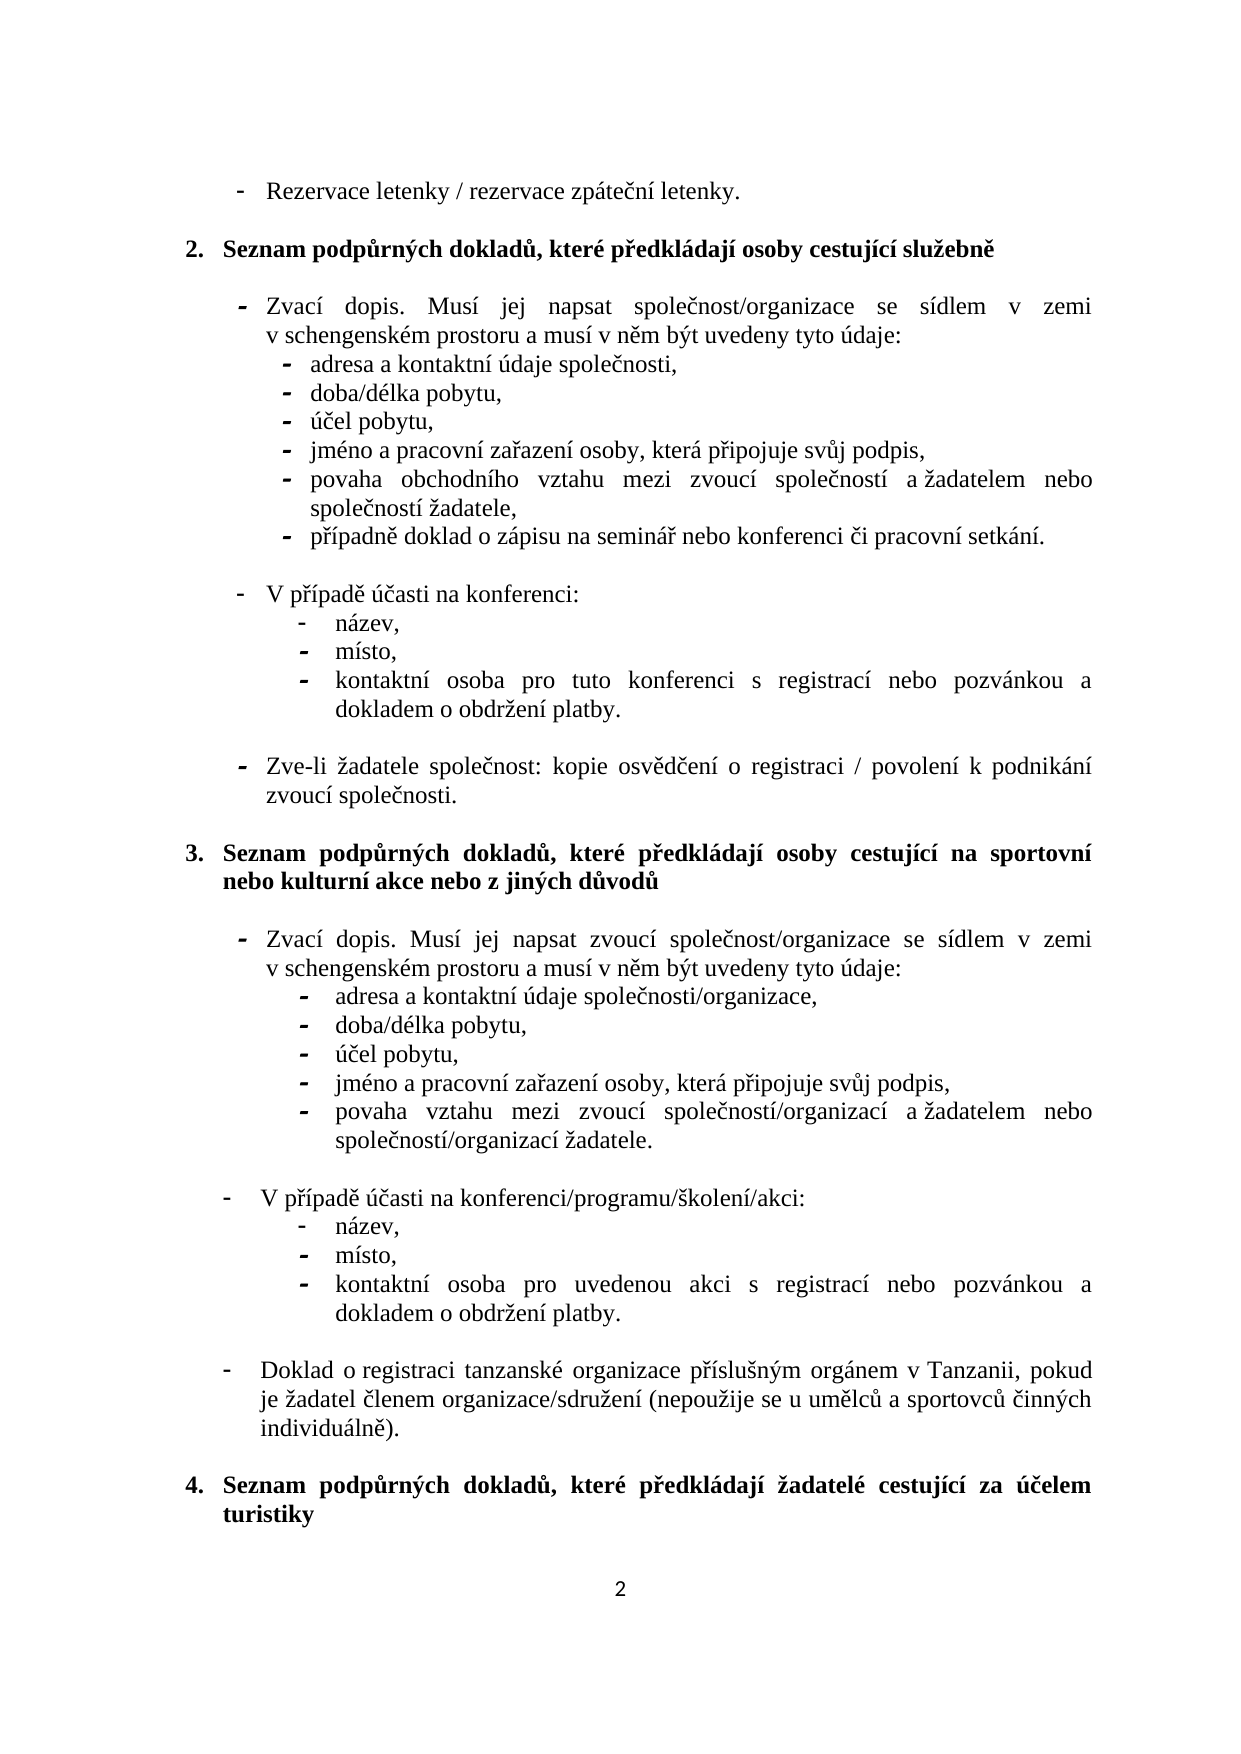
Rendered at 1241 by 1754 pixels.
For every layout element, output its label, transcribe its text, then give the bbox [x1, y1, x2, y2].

list Zve-li žadatele společnost: kopie osvědčení o registraci / povolení k podnikání zvoucí společnosti. [236, 751, 1093, 809]
list V případě účasti na konferenci/programu/školení/akci: [223, 1183, 1093, 1211]
list Seznam podpůrných dokladů, které předkládají osoby cestující na sportovní nebo kulturní akce nebo z jiných důvodů [185, 838, 1093, 895]
list doba/délka pobytu, [281, 378, 1093, 406]
list adresa a kontaktní údaje společnosti/organizace, [298, 981, 1093, 1010]
list účel pobytu, [281, 406, 1093, 435]
list Seznam podpůrných dokladů, které předkládají osoby cestující služebně [185, 234, 1093, 263]
list místo, [298, 1240, 1093, 1269]
list Doklad o registraci tanzanské organizace příslušným orgánem v Tanzanii, pokud je žadatel členem organizace/sdružení (nepoužije se u umělců a sportovců činných individuálně). [223, 1355, 1093, 1441]
list Zvací dopis. Musí jej napsat zvoucí společnost/organizace se sídlem v zemi v schengenském prostoru a musí v něm být uvedeny tyto údaje: [236, 924, 1093, 981]
list adresa a kontaktní údaje společnosti, [281, 349, 1093, 378]
list povaha obchodního vztahu mezi zvoucí společností a žadatelem nebo společností žadatele, [281, 464, 1093, 521]
list V případě účasti na konferenci: [236, 579, 1093, 608]
list Seznam podpůrných dokladů, které předkládají žadatelé cestující za účelem turistiky [185, 1470, 1093, 1528]
list název, [298, 1211, 1093, 1240]
list místo, [298, 636, 1093, 665]
list kontaktní osoba pro uvedenou akci s registrací nebo pozvánkou a dokladem o obdržení platby. [298, 1269, 1093, 1326]
list jméno a pracovní zařazení osoby, která připojuje svůj podpis, [298, 1068, 1093, 1096]
list jméno a pracovní zařazení osoby, která připojuje svůj podpis, [281, 435, 1093, 464]
list Zvací dopis. Musí jej napsat společnost/organizace se sídlem v zemi v schengenském prostoru a musí v něm být uvedeny tyto údaje: [236, 291, 1093, 349]
list povaha vztahu mezi zvoucí společností/organizací a žadatelem nebo společností/organizací žadatele. [298, 1096, 1093, 1154]
list Rezervace letenky / rezervace zpáteční letenky. [236, 176, 1093, 205]
list doba/délka pobytu, [298, 1010, 1093, 1039]
list kontaktní osoba pro tuto konferenci s registrací nebo pozvánkou a dokladem o obdržení platby. [298, 665, 1093, 723]
list případně doklad o zápisu na seminář nebo konferenci či pracovní setkání. [281, 521, 1093, 550]
list název, [298, 608, 1093, 636]
list účel pobytu, [298, 1039, 1093, 1068]
